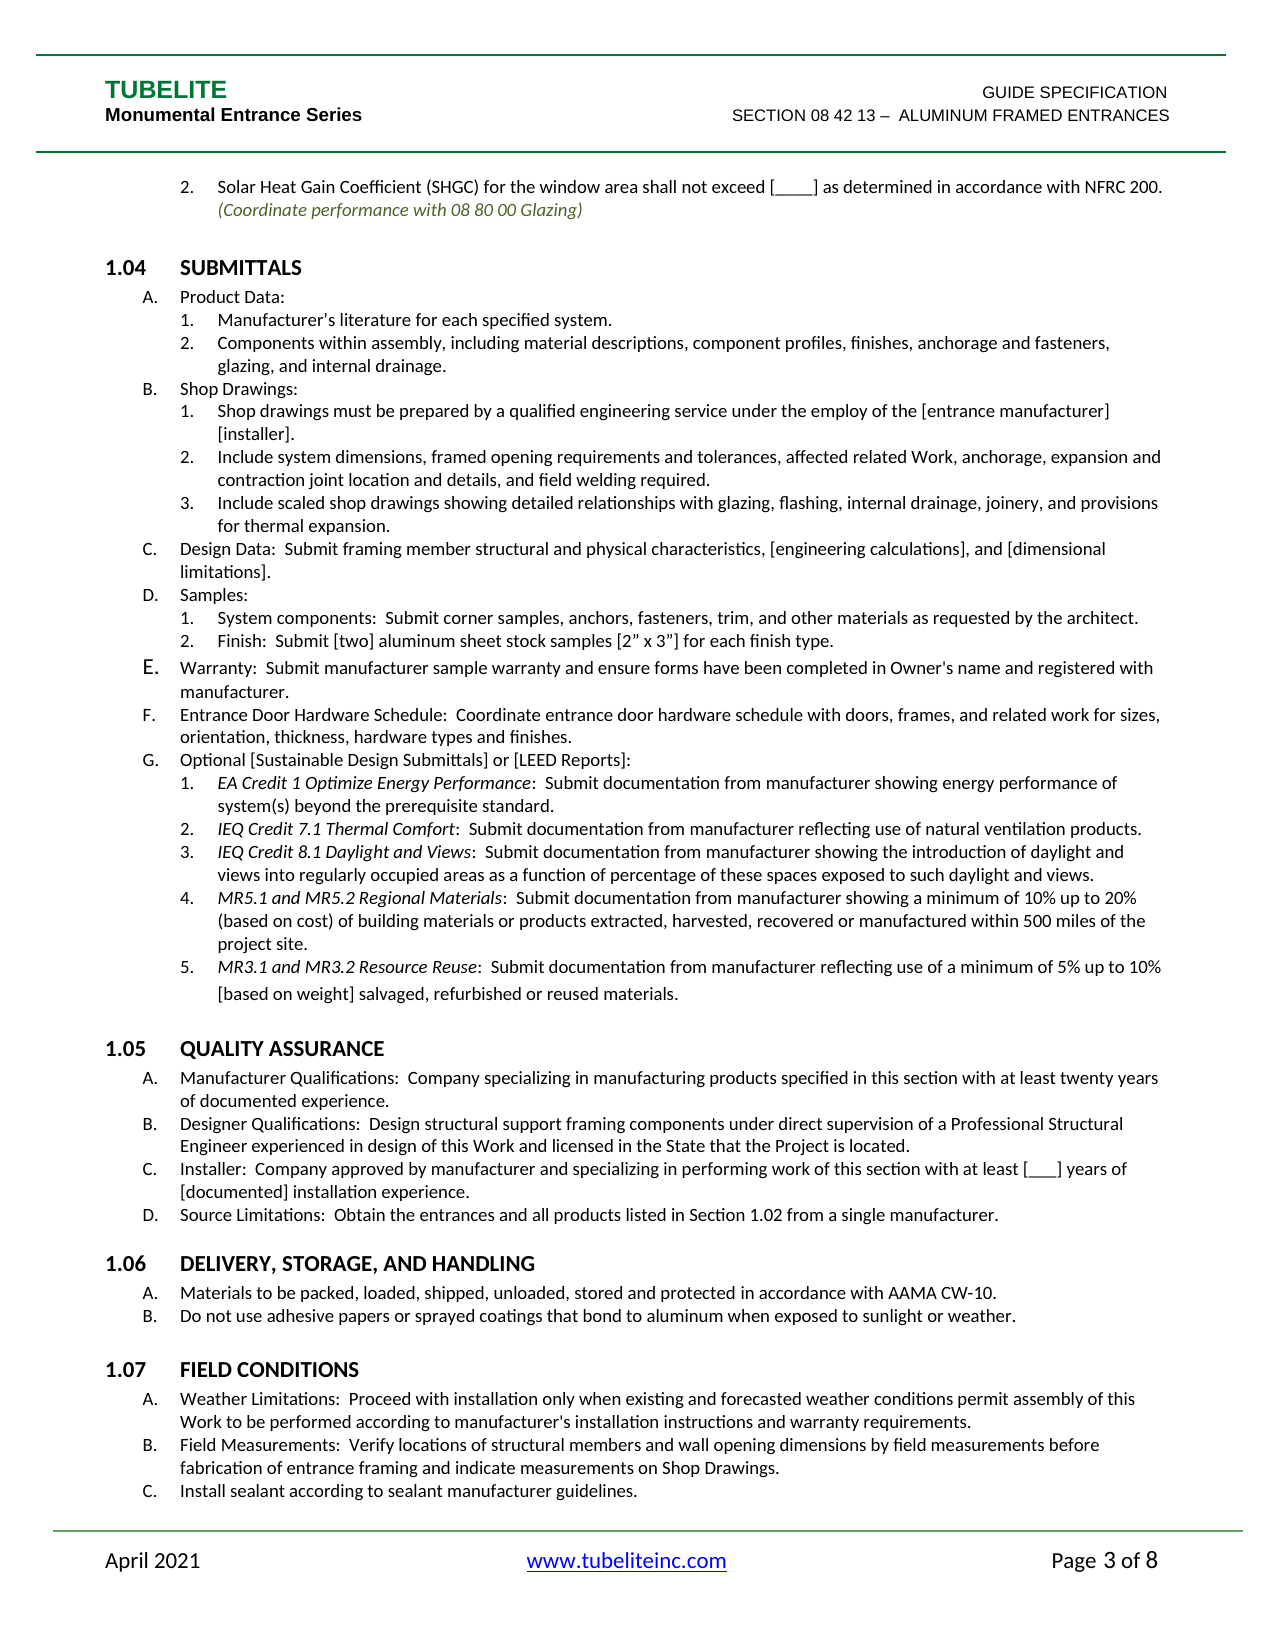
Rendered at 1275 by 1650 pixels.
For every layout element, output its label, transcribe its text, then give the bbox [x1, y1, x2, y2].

list Materials to be packed, loaded, shipped, unloaded, stored and protected in accordance with AAMA CW-10. [142, 1281, 1170, 1304]
list Shop Drawings: [142, 377, 1170, 400]
list Warranty: Submit manufacturer sample warranty and ensure forms have been completed in Owner's name and registered with manufacturer. [142, 652, 1170, 703]
list Source Limitations: Obtain the entrances and all products listed in Section 1.02 from a single manufacturer. [142, 1203, 1170, 1226]
list Product Data: [142, 285, 1170, 308]
list Entrance Door Hardware Schedule: Coordinate entrance door hardware schedule with doors, frames, and related work for sizes, orientation, thickness, hardware types and finishes. [142, 703, 1170, 748]
list Designer Qualifications: Design structural support framing components under direct supervision of a Professional Structural Engineer experienced in design of this Work and licensed in the State that the Project is located. [142, 1112, 1170, 1158]
list Do not use adhesive papers or sprayed coatings that bond to aluminum when exposed to sunlight or weather. [142, 1304, 1170, 1327]
list Shop drawings must be prepared by a qualified engineering service under the employ of the [entrance manufacturer] [installer]. [180, 400, 1170, 446]
list Manufacturer Qualifications: Company specializing in manufacturing products specified in this section with at least twenty years of documented experience. [142, 1066, 1170, 1112]
list IEQ Credit 8.1 Daylight and Views: Submit documentation from manufacturer showing the introduction of daylight and views into regularly occupied areas as a function of percentage of these spaces exposed to such daylight and views. [180, 840, 1170, 886]
list Weather Limitations: Proceed with installation only when existing and forecasted weather conditions permit assembly of this Work to be performed according to manufacturer's installation instructions and warranty requirements. [142, 1387, 1170, 1433]
list Field Measurements: Verify locations of structural members and wall opening dimensions by field measurements before fabrication of entrance framing and indicate measurements on Shop Drawings. [142, 1433, 1170, 1479]
list MR5.1 and MR5.2 Regional Materials: Submit documentation from manufacturer showing a minimum of 10% up to 20% (based on cost) of building materials or products extracted, harvested, recovered or manufactured within 500 miles of the project site. [180, 886, 1170, 955]
list QUALITY ASSURANCE [105, 1034, 1170, 1062]
list Installer: Company approved by manufacturer and specializing in performing work of this section with at least [___] years of [documented] installation experience. [142, 1158, 1170, 1203]
list Install sealant according to sealant manufacturer guidelines. [142, 1479, 1170, 1502]
list Include system dimensions, framed opening requirements and tolerances, affected related Work, anchorage, expansion and contraction joint location and details, and field welding required. [180, 446, 1170, 491]
list Design Data: Submit framing member structural and physical characteristics, [engineering calculations], and [dimensional limitations]. [142, 537, 1170, 583]
list Include scaled shop drawings showing detailed relationships with glazing, flashing, internal drainage, joinery, and provisions for thermal expansion. [180, 491, 1170, 537]
list FIELD CONDITIONS [105, 1355, 1170, 1383]
list Solar Heat Gain Coefficient (SHGC) for the window area shall not exceed [____] as determined in accordance with NFRC 200. (Coordinate performance with 08 80 00 Glazing) [180, 175, 1170, 221]
list Components within assembly, including material descriptions, component profiles, finishes, anchorage and fasteners, glazing, and internal drainage. [180, 331, 1170, 377]
list SUBMITTALS [105, 253, 1170, 281]
list Finish: Submit [two] aluminum sheet stock samples [2” x 3”] for each finish type. [180, 629, 1170, 652]
list Samples: [142, 583, 1170, 606]
list Manufacturer’s literature for each specified system. [180, 308, 1170, 331]
list DELIVERY, STORAGE, AND HANDLING [105, 1249, 1170, 1277]
list System components: Submit corner samples, anchors, fasteners, trim, and other materials as requested by the architect. [180, 606, 1170, 629]
list Optional [Sustainable Design Submittals] or [LEED Reports]: [142, 748, 1170, 771]
list IEQ Credit 7.1 Thermal Comfort: Submit documentation from manufacturer reflecting use of natural ventilation products. [180, 817, 1170, 840]
list MR3.1 and MR3.2 Resource Reuse: Submit documentation from manufacturer reflecting use of a minimum of 5% up to 10% [based on weight] salvaged, refurbished or reused materials. [180, 955, 1170, 1034]
list EA Credit 1 Optimize Energy Performance: Submit documentation from manufacturer showing energy performance of system(s) beyond the prerequisite standard. [180, 771, 1170, 817]
